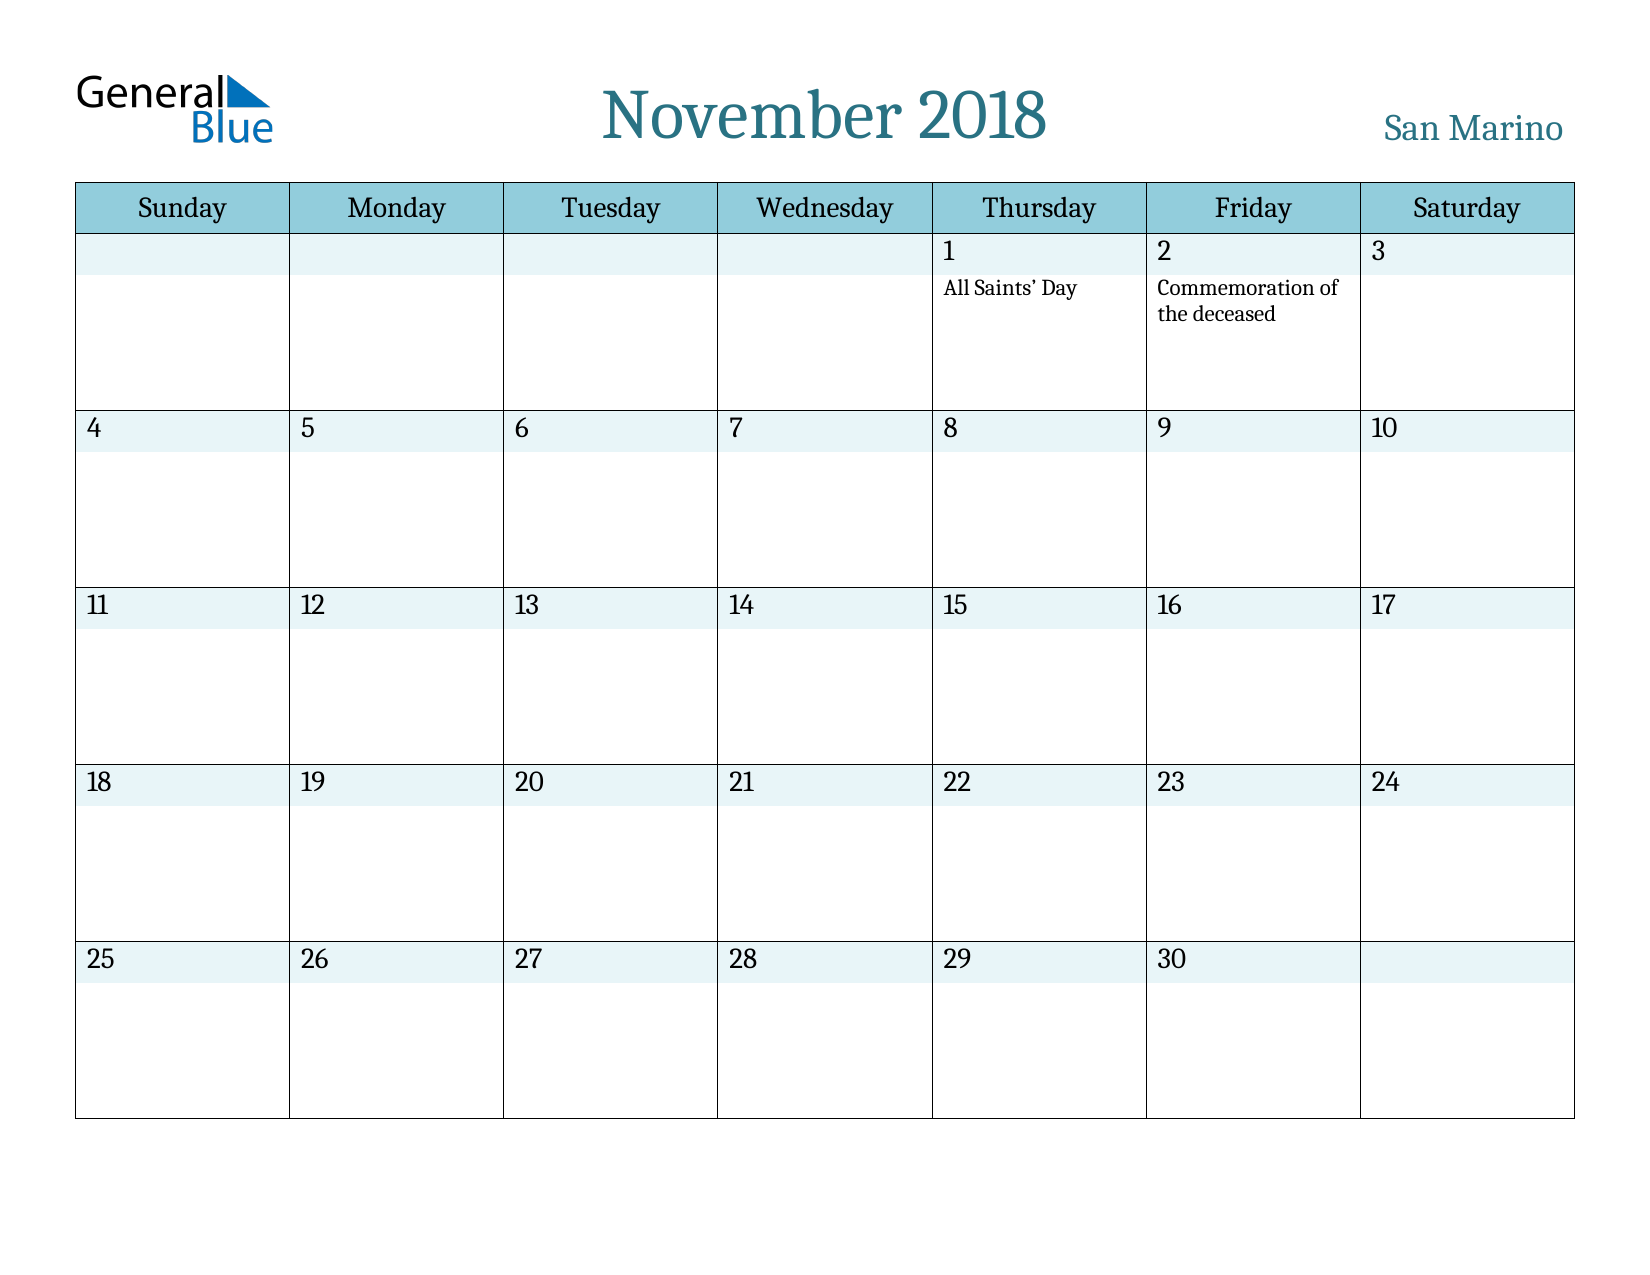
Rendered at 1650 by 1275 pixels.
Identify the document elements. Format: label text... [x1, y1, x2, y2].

table_cell [718, 629, 932, 764]
table_cell [504, 983, 717, 1118]
table_cell [76, 452, 289, 587]
table_cell Tuesday [504, 183, 717, 233]
table_cell 10 [1361, 411, 1574, 452]
table_cell Wednesday [718, 183, 932, 233]
table_cell [1361, 942, 1574, 983]
table_cell 18 [76, 765, 289, 806]
table_cell 27 [504, 942, 717, 983]
table_cell 26 [290, 942, 503, 983]
table_cell [504, 806, 717, 941]
table_cell [1147, 983, 1360, 1118]
table_cell 5 [290, 411, 503, 452]
table_cell 1 [933, 234, 1146, 275]
table_cell [1147, 806, 1360, 941]
table_header San Marino [1146, 75, 1574, 182]
table_cell [718, 275, 932, 410]
table_cell [504, 275, 717, 410]
table_cell 16 [1147, 588, 1360, 629]
table_cell [1361, 983, 1574, 1118]
table_cell [1361, 806, 1574, 941]
table_cell Friday [1147, 183, 1360, 233]
table_cell [718, 234, 932, 275]
table_cell [718, 983, 932, 1118]
table_cell 6 [504, 411, 717, 452]
table_cell [290, 275, 503, 410]
table_cell [933, 629, 1146, 764]
table_cell Commemoration of the deceased [1147, 275, 1360, 410]
table_cell 15 [933, 588, 1146, 629]
table_cell 21 [718, 765, 932, 806]
table_cell [76, 983, 289, 1118]
table_cell [504, 452, 717, 587]
table_cell All Saints’ Day [933, 275, 1146, 410]
table_cell 19 [290, 765, 503, 806]
table_cell [76, 806, 289, 941]
table_cell 22 [933, 765, 1146, 806]
table_cell [1361, 629, 1574, 764]
table_cell [1361, 452, 1574, 587]
table_cell [76, 234, 289, 275]
picture [77, 75, 273, 143]
table_cell [933, 806, 1146, 941]
table_cell 20 [504, 765, 717, 806]
table_header November 2018 [504, 75, 1146, 182]
table_cell [933, 983, 1146, 1118]
table_cell 23 [1147, 765, 1360, 806]
table_cell 17 [1361, 588, 1574, 629]
table_cell [290, 629, 503, 764]
table_cell [290, 452, 503, 587]
table_cell [933, 452, 1146, 587]
table_cell [290, 983, 503, 1118]
table_cell [76, 629, 289, 764]
table_cell [718, 806, 932, 941]
table_cell 25 [76, 942, 289, 983]
table_cell [290, 234, 503, 275]
table_cell 2 [1147, 234, 1360, 275]
table_cell Monday [290, 183, 503, 233]
table_cell Sunday [76, 183, 289, 233]
table_cell [1147, 629, 1360, 764]
table_cell 11 [76, 588, 289, 629]
table_cell 30 [1147, 942, 1360, 983]
table_cell [718, 452, 932, 587]
table_cell 14 [718, 588, 932, 629]
table_cell [504, 234, 717, 275]
table_cell [1361, 275, 1574, 410]
table_cell Saturday [1361, 183, 1574, 233]
table_cell 4 [76, 411, 289, 452]
table_cell Thursday [933, 183, 1146, 233]
table_cell [76, 275, 289, 410]
table_cell [504, 629, 717, 764]
table_cell 9 [1147, 411, 1360, 452]
table_cell 7 [718, 411, 932, 452]
table_cell 24 [1361, 765, 1574, 806]
table_cell [290, 806, 503, 941]
table_cell 28 [718, 942, 932, 983]
table_cell 8 [933, 411, 1146, 452]
table_cell 13 [504, 588, 717, 629]
table_cell 29 [933, 942, 1146, 983]
table_cell [1147, 452, 1360, 587]
table_header [76, 75, 503, 182]
table_cell 12 [290, 588, 503, 629]
table_cell 3 [1361, 234, 1574, 275]
